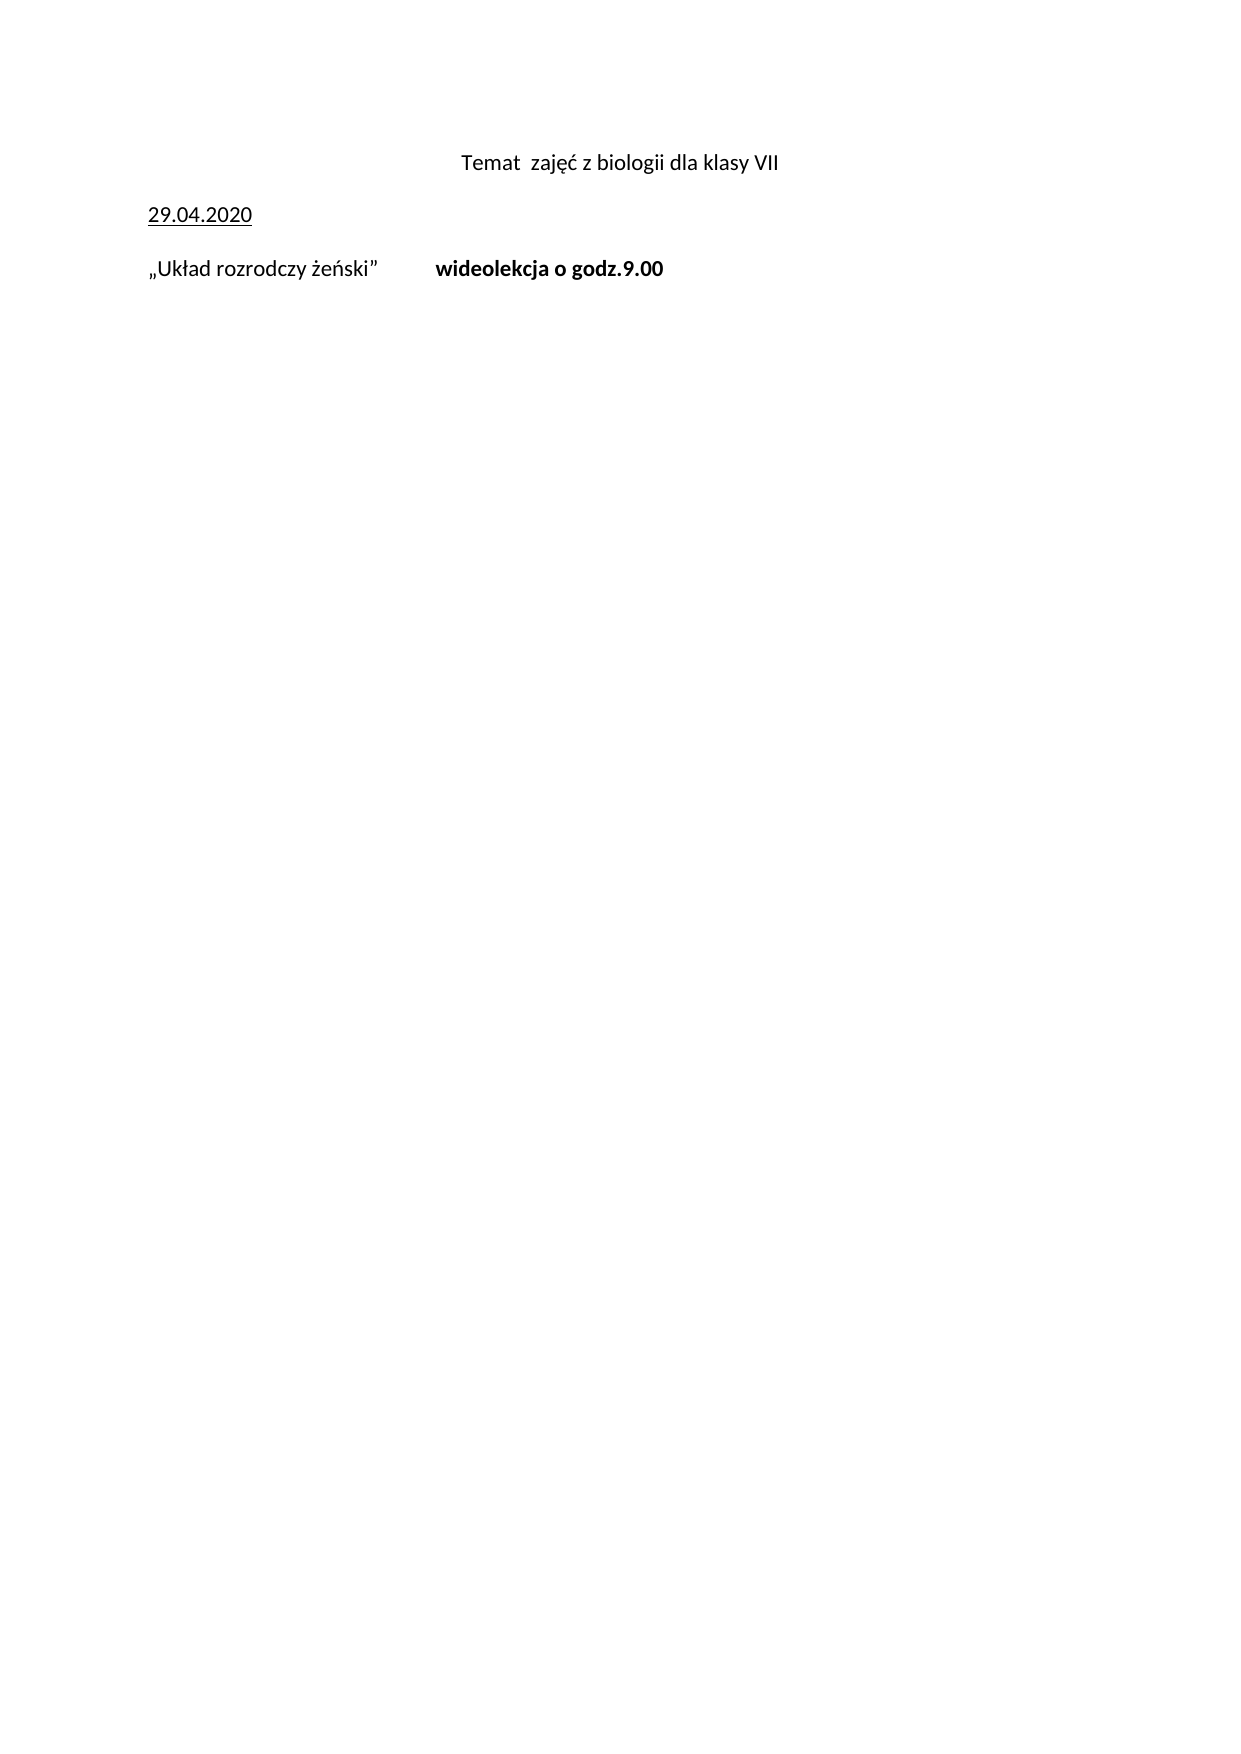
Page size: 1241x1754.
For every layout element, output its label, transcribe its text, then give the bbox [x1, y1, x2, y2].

text „Układ rozrodczy żeński” wideolekcja o godz.9.00 [148, 254, 1093, 282]
text Temat zajęć z biologii dla klasy VII [148, 148, 1093, 176]
text 29.04.2020 [148, 201, 1093, 229]
